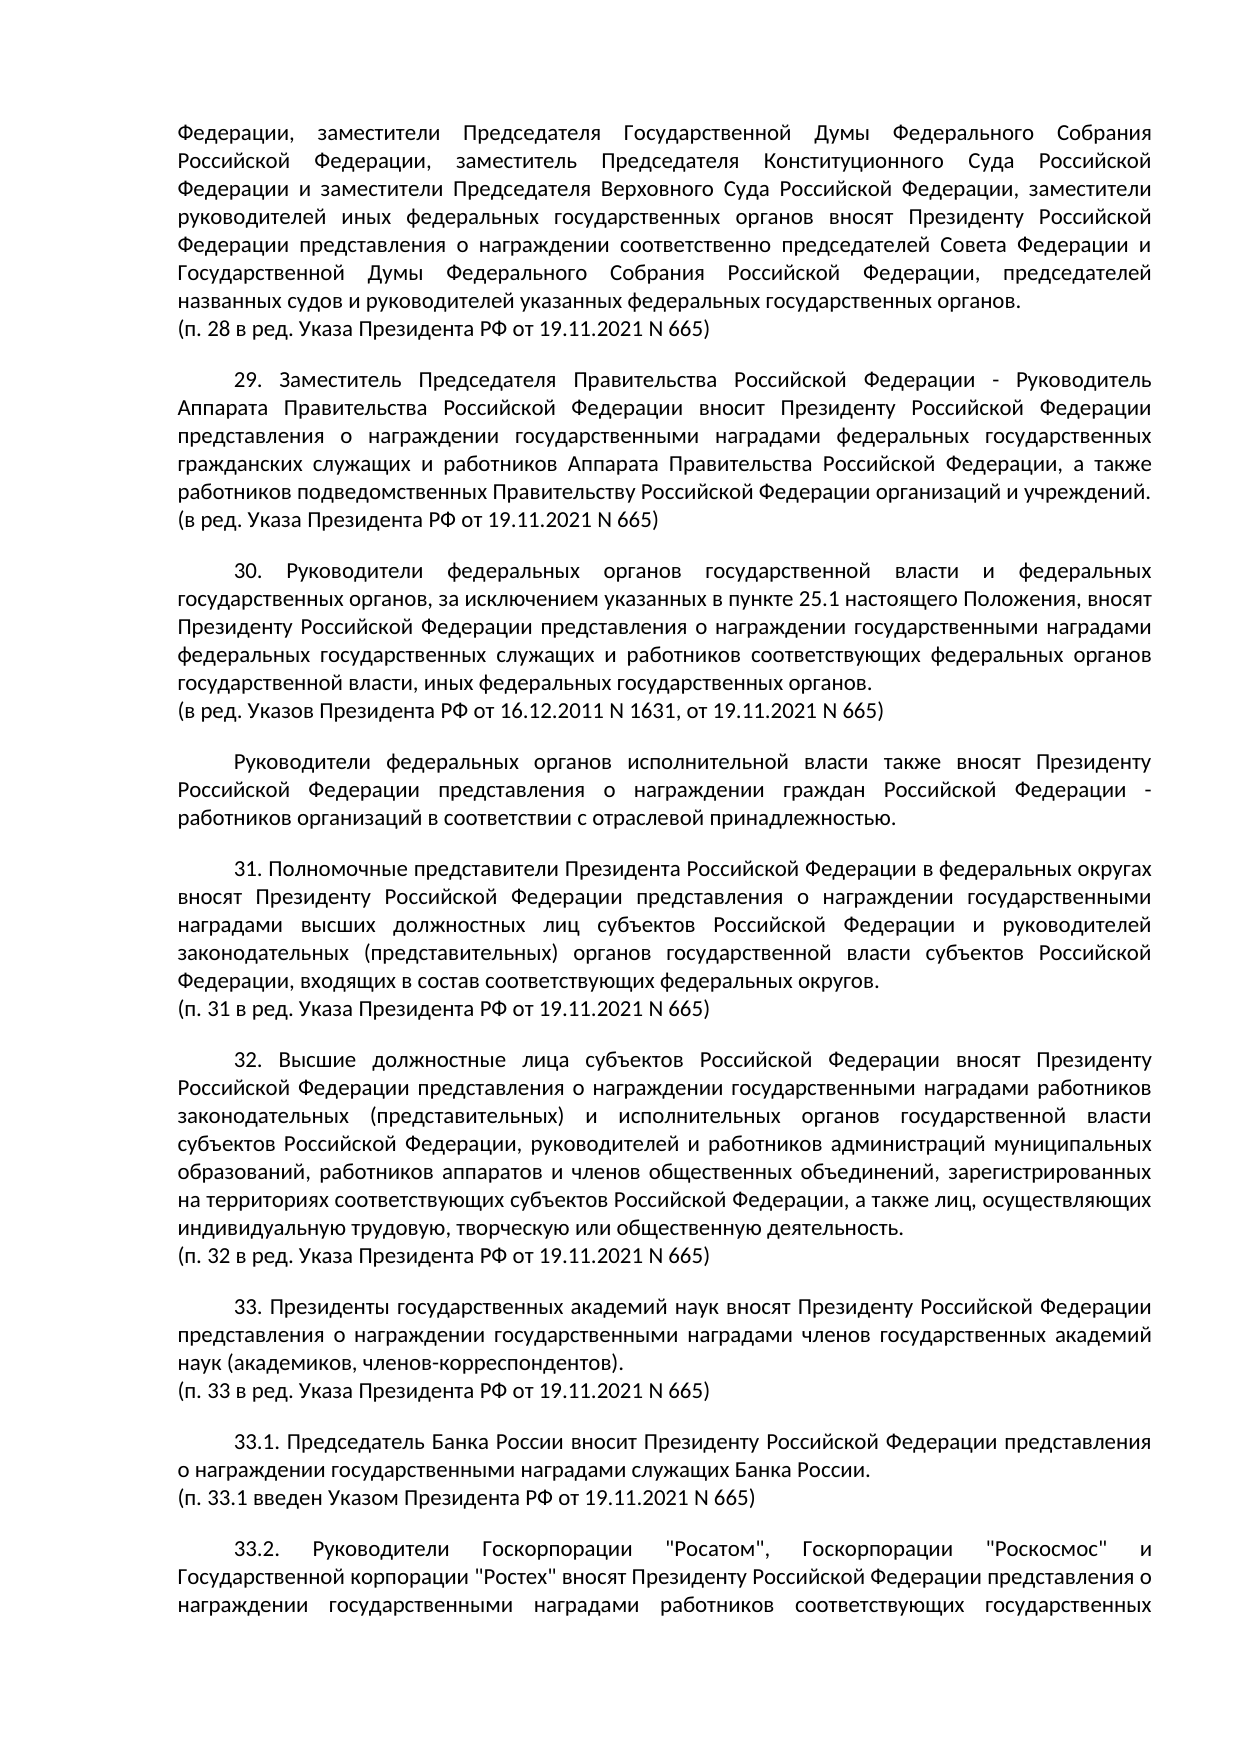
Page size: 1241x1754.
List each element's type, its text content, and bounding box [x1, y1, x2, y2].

text (п. 32 в ред. Указа Президента РФ от 19.11.2021 N 665) [177, 1241, 1152, 1269]
text (п. 33 в ред. Указа Президента РФ от 19.11.2021 N 665) [177, 1376, 1152, 1404]
text 31. Полномочные представители Президента Российской Федерации в федеральных округах вносят Президенту Российской Федерации представления о награждении государственными наградами высших должностных лиц субъектов Российской Федерации и руководителей законодательных (представительных) органов государственной власти субъектов Российской Федерации, входящих в состав соответствующих федеральных округов. [177, 854, 1152, 994]
text 33.1. Председатель Банка России вносит Президенту Российской Федерации представления о награждении государственными наградами служащих Банка России. [177, 1427, 1152, 1483]
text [177, 1534, 1152, 1618]
text (п. 28 в ред. Указа Президента РФ от 19.11.2021 N 665) [177, 314, 1152, 342]
text Руководители федеральных органов исполнительной власти также вносят Президенту Российской Федерации представления о награждении граждан Российской Федерации - работников организаций в соответствии с отраслевой принадлежностью. [177, 747, 1152, 831]
text (в ред. Указов Президента РФ от 16.12.2011 N 1631, от 19.11.2021 N 665) [177, 696, 1152, 724]
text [177, 118, 1152, 314]
text (п. 31 в ред. Указа Президента РФ от 19.11.2021 N 665) [177, 994, 1152, 1022]
text 29. Заместитель Председателя Правительства Российской Федерации - Руководитель Аппарата Правительства Российской Федерации вносит Президенту Российской Федерации представления о награждении государственными наградами федеральных государственных гражданских служащих и работников Аппарата Правительства Российской Федерации, а также работников подведомственных Правительству Российской Федерации организаций и учреждений. [177, 365, 1152, 505]
text 33. Президенты государственных академий наук вносят Президенту Российской Федерации представления о награждении государственными наградами членов государственных академий наук (академиков, членов-корреспондентов). [177, 1292, 1152, 1376]
text 32. Высшие должностные лица субъектов Российской Федерации вносят Президенту Российской Федерации представления о награждении государственными наградами работников законодательных (представительных) и исполнительных органов государственной власти субъектов Российской Федерации, руководителей и работников администраций муниципальных образований, работников аппаратов и членов общественных объединений, зарегистрированных на территориях соответствующих субъектов Российской Федерации, а также лиц, осуществляющих индивидуальную трудовую, творческую или общественную деятельность. [177, 1045, 1152, 1241]
text 30. Руководители федеральных органов государственной власти и федеральных государственных органов, за исключением указанных в пункте 25.1 настоящего Положения, вносят Президенту Российской Федерации представления о награждении государственными наградами федеральных государственных служащих и работников соответствующих федеральных органов государственной власти, иных федеральных государственных органов. [177, 556, 1152, 696]
text (в ред. Указа Президента РФ от 19.11.2021 N 665) [177, 505, 1152, 533]
text (п. 33.1 введен Указом Президента РФ от 19.11.2021 N 665) [177, 1483, 1152, 1511]
